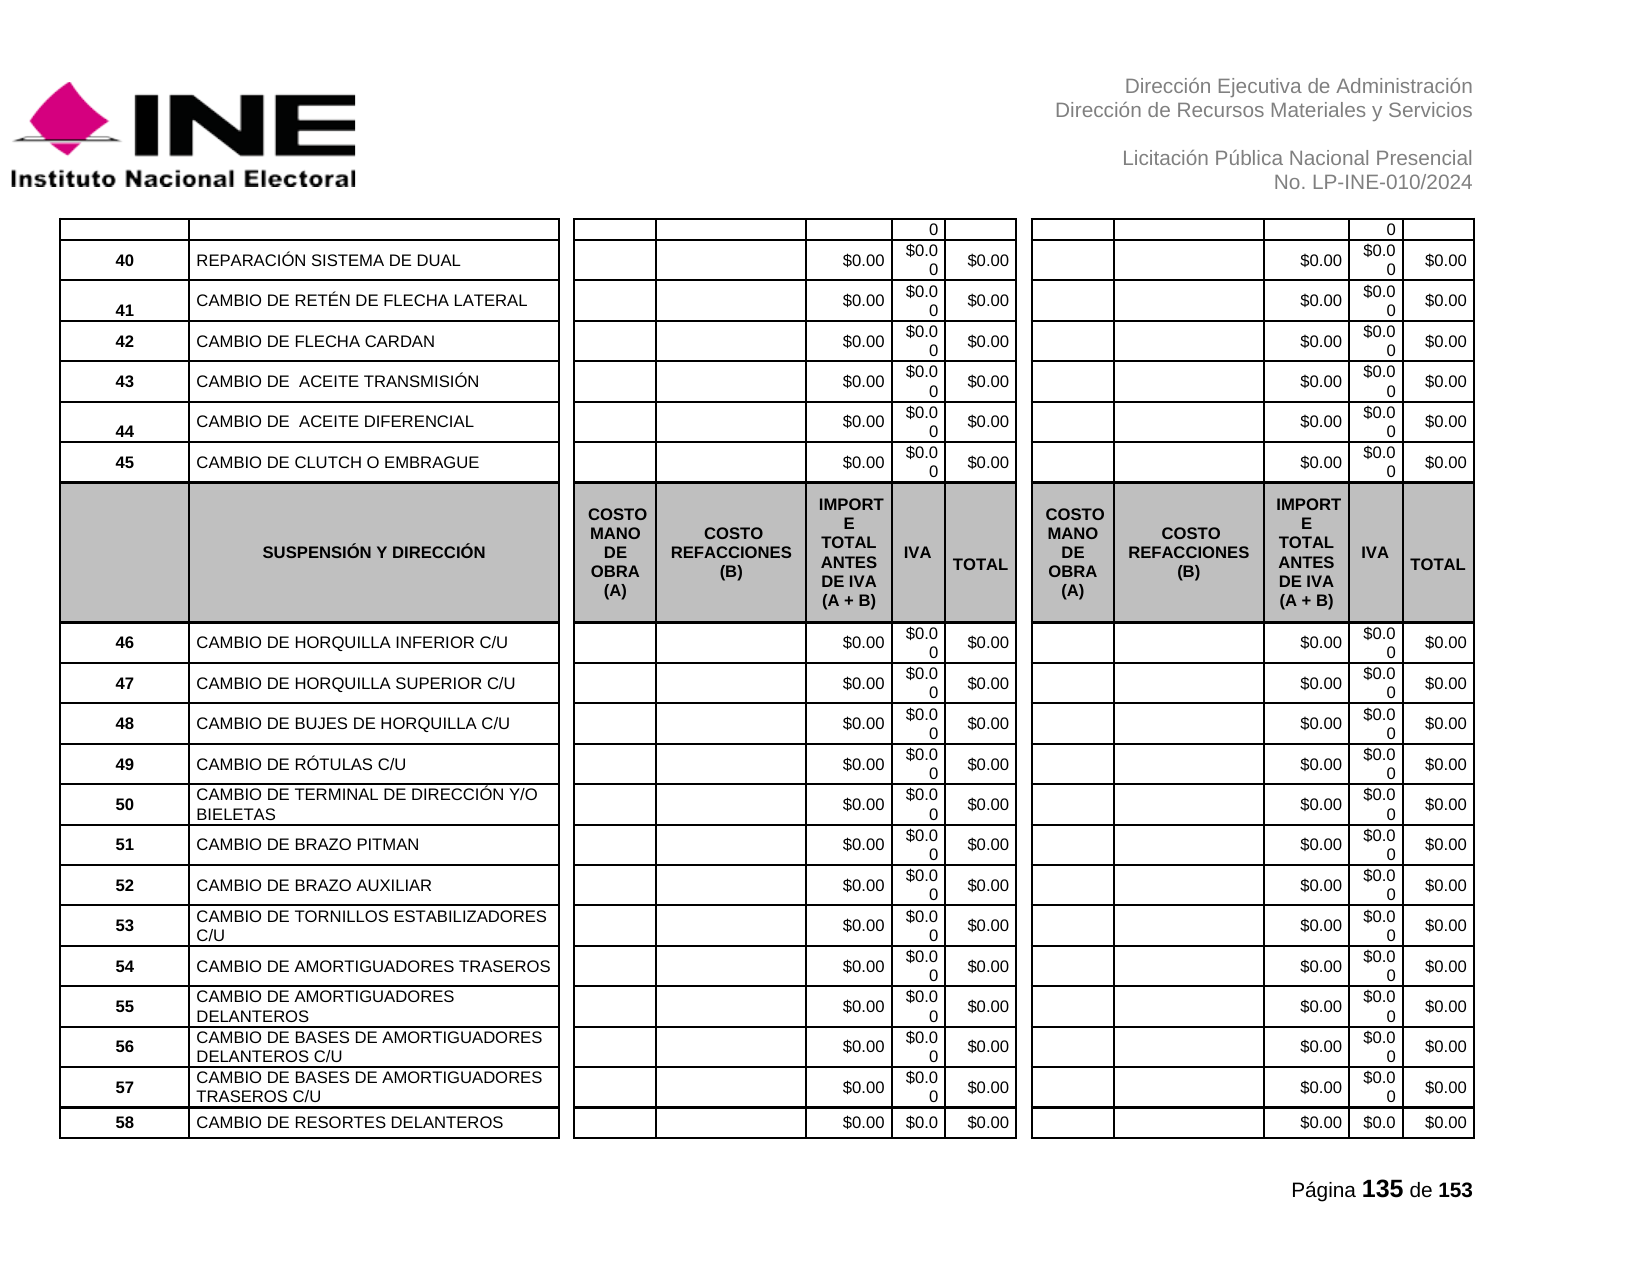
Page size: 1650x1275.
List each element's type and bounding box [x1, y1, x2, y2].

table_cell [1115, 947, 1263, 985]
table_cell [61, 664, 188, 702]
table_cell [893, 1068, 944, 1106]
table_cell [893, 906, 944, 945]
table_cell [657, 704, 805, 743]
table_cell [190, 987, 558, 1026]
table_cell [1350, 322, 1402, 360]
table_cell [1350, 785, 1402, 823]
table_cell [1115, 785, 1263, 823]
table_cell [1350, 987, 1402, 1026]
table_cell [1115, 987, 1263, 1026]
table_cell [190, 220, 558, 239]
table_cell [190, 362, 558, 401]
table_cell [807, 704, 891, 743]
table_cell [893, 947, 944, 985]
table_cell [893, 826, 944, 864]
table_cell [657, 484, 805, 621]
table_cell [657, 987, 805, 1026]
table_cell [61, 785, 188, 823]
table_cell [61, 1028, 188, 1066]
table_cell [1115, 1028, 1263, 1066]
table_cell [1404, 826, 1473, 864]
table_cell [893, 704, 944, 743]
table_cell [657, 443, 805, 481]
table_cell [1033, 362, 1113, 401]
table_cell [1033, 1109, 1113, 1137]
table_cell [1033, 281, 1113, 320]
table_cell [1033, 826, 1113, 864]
picture [11, 82, 356, 187]
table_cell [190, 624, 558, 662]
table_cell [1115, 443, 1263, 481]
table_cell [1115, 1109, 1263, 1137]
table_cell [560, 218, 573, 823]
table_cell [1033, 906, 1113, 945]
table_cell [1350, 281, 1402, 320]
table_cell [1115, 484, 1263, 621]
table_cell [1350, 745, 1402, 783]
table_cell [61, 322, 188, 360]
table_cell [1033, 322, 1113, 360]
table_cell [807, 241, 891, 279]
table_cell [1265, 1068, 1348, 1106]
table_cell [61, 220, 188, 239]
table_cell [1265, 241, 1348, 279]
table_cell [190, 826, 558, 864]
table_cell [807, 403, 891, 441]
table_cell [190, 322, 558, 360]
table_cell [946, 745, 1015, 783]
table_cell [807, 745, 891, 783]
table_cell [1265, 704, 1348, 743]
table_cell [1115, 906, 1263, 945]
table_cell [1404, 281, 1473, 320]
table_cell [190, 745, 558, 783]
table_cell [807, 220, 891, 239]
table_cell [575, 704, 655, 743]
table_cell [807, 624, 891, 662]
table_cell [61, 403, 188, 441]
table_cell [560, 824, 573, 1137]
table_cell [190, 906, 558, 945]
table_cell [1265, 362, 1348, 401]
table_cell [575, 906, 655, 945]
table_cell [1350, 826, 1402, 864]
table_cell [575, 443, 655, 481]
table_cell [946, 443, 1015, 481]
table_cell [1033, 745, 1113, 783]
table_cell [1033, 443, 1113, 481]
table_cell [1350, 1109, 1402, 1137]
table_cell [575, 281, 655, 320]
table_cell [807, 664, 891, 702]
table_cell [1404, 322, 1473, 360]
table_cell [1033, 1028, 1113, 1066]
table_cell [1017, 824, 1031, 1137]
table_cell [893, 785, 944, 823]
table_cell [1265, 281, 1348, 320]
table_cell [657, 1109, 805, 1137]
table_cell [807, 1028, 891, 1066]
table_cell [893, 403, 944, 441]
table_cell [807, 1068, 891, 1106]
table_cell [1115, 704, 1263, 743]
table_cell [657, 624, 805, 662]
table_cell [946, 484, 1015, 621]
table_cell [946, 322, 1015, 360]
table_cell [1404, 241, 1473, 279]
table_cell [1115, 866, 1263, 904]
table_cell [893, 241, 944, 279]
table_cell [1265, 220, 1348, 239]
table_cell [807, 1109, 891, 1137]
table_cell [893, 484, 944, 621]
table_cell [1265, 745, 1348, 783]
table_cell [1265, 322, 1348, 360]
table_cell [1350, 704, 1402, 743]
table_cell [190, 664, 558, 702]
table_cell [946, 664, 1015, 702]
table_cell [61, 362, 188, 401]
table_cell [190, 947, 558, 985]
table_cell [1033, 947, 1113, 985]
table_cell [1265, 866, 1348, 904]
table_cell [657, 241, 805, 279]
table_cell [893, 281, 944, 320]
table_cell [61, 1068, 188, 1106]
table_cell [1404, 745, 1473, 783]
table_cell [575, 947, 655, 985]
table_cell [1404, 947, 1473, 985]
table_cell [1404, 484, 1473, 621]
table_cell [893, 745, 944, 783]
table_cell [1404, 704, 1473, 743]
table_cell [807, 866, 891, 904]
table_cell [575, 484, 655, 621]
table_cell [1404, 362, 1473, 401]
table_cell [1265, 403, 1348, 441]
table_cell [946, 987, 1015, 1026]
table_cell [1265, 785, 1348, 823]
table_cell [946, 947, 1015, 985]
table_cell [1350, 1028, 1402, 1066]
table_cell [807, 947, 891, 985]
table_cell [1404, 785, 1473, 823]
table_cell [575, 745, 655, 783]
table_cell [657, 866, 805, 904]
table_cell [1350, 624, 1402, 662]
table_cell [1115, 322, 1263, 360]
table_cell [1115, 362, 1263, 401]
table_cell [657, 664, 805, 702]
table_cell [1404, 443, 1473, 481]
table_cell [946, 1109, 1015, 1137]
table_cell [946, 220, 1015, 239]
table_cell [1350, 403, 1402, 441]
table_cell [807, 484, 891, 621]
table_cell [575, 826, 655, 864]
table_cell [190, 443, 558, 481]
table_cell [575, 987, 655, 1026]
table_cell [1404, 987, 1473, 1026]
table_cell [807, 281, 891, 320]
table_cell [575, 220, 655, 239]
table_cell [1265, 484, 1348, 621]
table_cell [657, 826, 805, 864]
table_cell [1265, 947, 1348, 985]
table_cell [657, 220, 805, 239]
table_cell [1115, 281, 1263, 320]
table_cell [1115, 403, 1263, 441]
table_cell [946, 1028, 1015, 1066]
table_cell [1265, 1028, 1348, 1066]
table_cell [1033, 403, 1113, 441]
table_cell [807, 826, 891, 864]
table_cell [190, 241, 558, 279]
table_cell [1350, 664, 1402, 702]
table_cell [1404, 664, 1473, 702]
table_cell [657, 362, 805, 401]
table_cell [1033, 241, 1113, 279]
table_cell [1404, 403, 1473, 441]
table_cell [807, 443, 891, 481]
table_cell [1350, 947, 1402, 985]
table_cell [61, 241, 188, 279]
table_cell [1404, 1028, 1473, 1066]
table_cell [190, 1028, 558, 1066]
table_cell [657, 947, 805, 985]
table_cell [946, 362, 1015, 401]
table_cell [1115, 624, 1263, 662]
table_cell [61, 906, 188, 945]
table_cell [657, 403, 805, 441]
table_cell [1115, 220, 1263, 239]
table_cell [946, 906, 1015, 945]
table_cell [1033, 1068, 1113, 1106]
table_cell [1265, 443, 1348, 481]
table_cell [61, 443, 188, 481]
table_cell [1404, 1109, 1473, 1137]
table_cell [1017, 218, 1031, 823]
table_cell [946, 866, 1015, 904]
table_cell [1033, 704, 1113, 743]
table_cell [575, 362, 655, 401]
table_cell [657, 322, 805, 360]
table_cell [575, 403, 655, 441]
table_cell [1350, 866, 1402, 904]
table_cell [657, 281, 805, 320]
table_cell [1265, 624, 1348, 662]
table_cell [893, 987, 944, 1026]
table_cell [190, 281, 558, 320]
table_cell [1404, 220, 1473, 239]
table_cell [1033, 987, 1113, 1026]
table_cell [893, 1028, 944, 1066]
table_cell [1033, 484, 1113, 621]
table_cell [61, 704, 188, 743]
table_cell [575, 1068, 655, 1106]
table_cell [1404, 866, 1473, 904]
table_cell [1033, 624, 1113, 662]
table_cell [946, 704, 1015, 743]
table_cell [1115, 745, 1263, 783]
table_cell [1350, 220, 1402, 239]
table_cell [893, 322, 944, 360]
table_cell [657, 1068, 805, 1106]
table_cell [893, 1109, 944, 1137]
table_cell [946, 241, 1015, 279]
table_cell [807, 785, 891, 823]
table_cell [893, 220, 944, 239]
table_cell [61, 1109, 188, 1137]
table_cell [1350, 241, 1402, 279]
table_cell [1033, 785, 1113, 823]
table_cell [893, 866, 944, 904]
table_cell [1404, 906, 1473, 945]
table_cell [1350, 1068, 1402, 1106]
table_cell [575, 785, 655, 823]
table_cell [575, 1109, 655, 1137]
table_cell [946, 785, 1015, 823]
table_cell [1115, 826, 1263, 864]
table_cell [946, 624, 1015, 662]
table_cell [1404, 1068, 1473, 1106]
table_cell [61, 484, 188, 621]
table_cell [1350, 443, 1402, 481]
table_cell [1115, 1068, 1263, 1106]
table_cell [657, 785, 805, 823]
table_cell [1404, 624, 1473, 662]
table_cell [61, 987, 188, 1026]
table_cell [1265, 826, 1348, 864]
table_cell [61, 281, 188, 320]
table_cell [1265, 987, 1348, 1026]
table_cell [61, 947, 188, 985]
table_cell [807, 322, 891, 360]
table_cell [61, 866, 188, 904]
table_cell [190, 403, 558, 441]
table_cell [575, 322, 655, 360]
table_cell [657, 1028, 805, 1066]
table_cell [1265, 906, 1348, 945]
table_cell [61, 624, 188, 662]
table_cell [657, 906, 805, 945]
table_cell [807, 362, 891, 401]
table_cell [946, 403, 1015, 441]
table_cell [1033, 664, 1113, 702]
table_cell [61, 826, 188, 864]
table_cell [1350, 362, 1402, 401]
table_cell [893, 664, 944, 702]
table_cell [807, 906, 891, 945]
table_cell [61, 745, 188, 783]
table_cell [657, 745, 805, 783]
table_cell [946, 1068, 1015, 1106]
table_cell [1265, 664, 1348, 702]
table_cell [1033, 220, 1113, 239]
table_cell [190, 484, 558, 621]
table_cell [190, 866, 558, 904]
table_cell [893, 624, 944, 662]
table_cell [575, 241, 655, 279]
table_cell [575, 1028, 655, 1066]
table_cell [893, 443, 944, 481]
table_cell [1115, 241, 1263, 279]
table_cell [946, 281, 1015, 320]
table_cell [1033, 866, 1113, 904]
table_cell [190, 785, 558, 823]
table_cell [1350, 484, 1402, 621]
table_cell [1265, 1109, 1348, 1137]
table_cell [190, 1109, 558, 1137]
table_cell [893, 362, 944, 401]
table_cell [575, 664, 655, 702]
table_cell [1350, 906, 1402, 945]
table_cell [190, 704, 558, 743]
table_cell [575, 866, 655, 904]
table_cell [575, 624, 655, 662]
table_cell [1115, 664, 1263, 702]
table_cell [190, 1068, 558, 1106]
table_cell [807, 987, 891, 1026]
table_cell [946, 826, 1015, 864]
